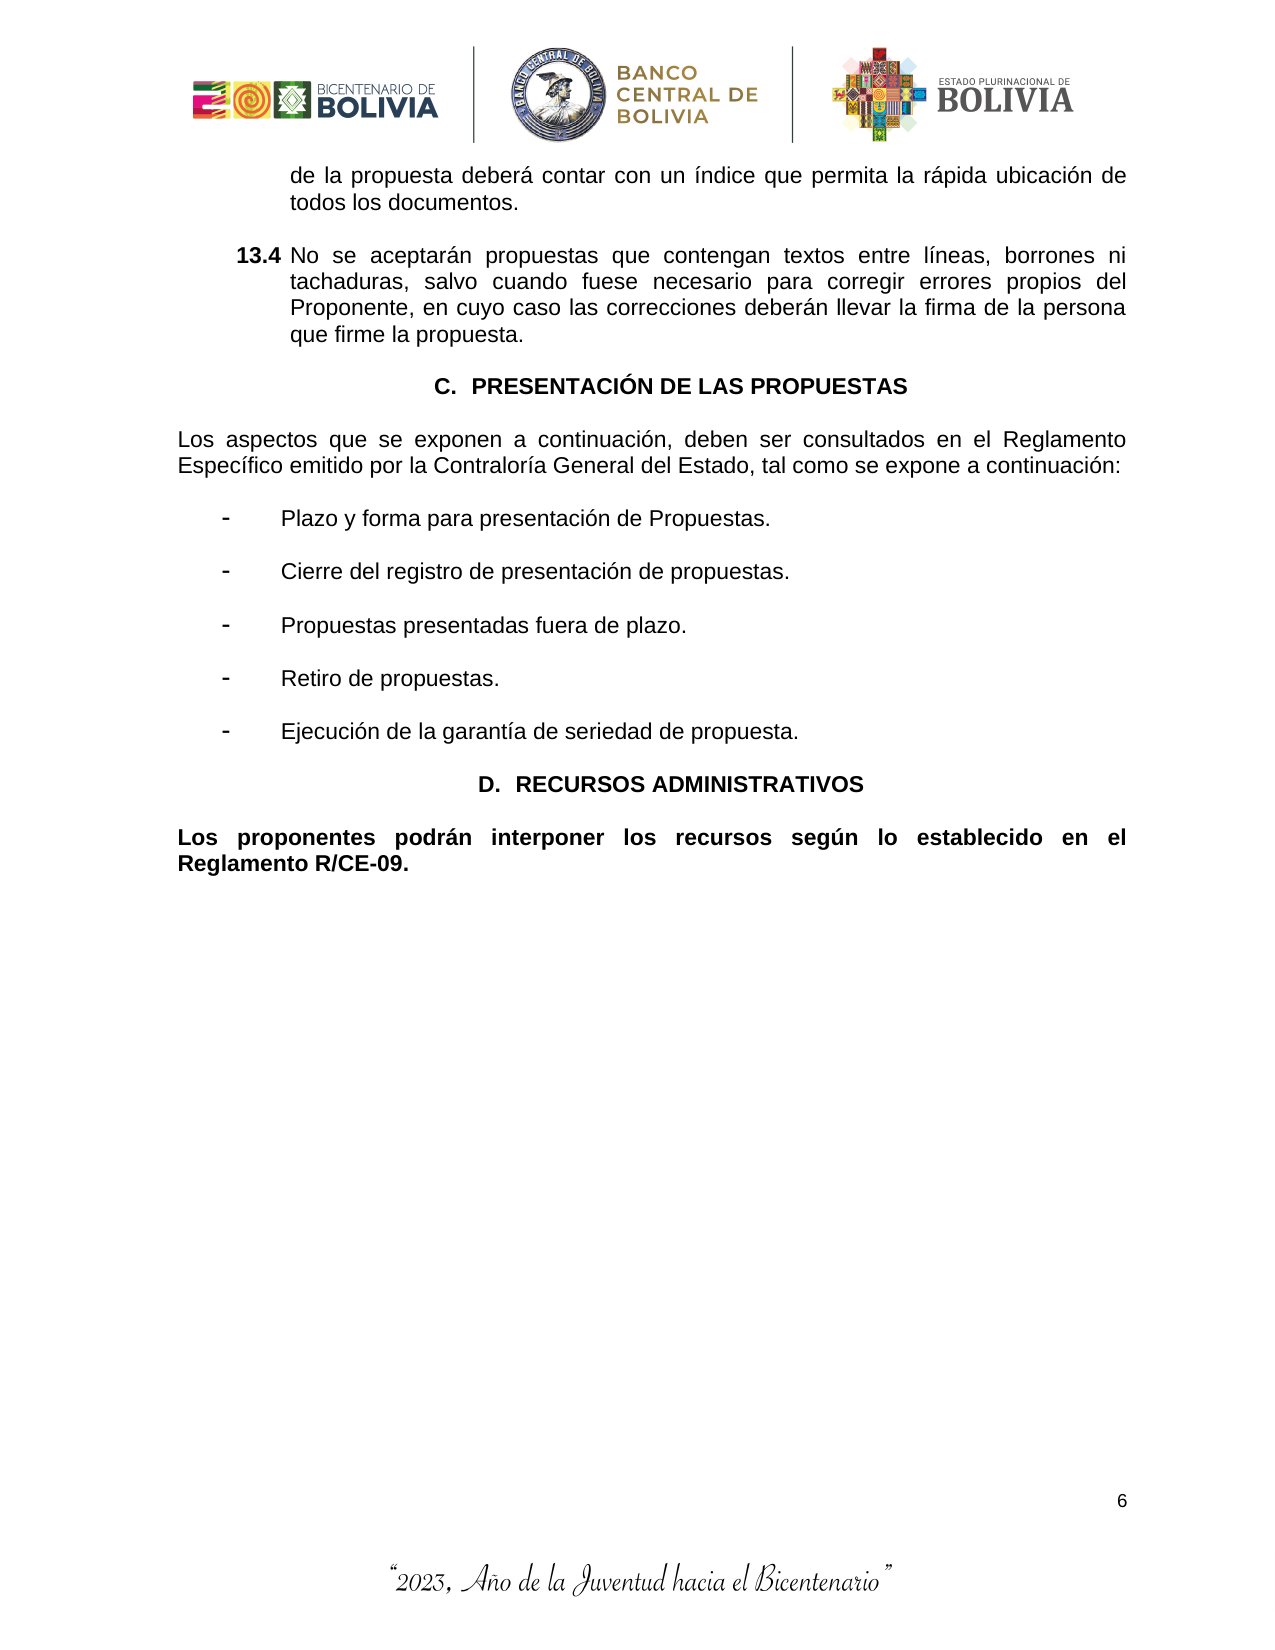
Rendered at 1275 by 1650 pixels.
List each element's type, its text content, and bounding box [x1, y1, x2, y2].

picture [0, 7, 1271, 146]
list No se aceptarán propuestas que contengan textos entre líneas, borrones ni tachaduras, salvo cuando fuese necesario para corregir errores propios del Proponente, en cuyo caso las correcciones deberán llevar la firma de la persona que firme la propuesta. [236, 242, 1127, 347]
list Retiro de propuestas. [222, 665, 1127, 692]
picture [3, 1552, 1275, 1613]
list Plazo y forma para presentación de Propuestas. [222, 505, 1127, 532]
list Propuestas presentadas fuera de plazo. [222, 612, 1127, 638]
subtitle RECURSOS ADMINISTRATIVOS [215, 771, 1127, 798]
text Los proponentes podrán interponer los recursos según lo establecido en el Reglamento R/CE-09. [177, 824, 1127, 877]
subtitle PRESENTACIÓN DE LAS PROPUESTAS [215, 373, 1127, 400]
text Los aspectos que se exponen a continuación, deben ser consultados en el Reglamento Específico emitido por la Contraloría General del Estado, tal como se expone a continuación: [177, 426, 1127, 479]
list Cierre del registro de presentación de propuestas. [222, 558, 1127, 585]
list Ejecución de la garantía de seriedad de propuesta. [222, 718, 1127, 745]
